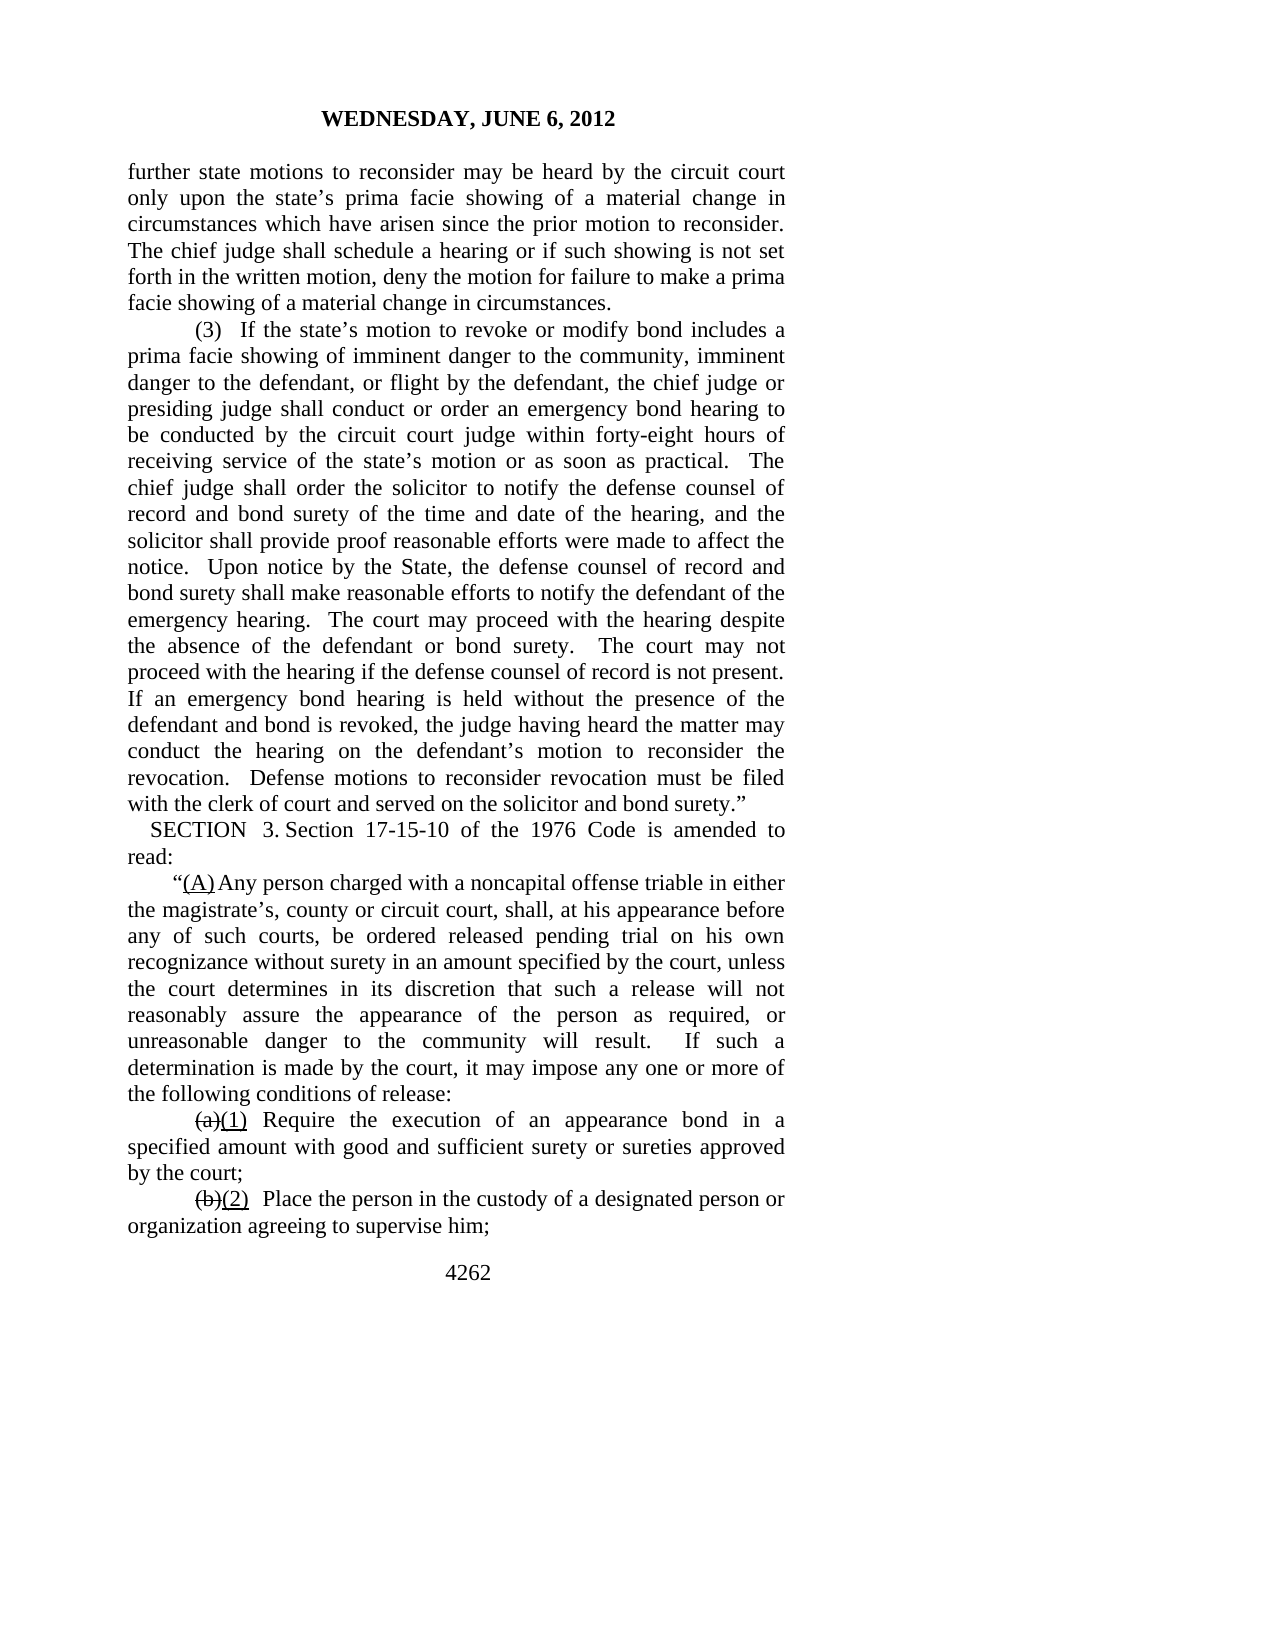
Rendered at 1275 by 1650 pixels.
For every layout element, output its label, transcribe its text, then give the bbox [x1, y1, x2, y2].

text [127, 158, 786, 316]
text (b)(2) Place the person in the custody of a designated person or organization agreeing to supervise him; [127, 1186, 786, 1238]
text SECTION 3. Section 17-15-10 of the 1976 Code is amended to read: [127, 817, 786, 869]
text “(A) Any person charged with a noncapital offense triable in either the magistrate’s, county or circuit court, shall, at his appearance before any of such courts, be ordered released pending trial on his own recognizance without surety in an amount specified by the court, unless the court determines in its discretion that such a release will not reasonably assure the appearance of the person as required, or unreasonable danger to the community will result. If such a determination is made by the court, it may impose any one or more of the following conditions of release: [127, 869, 786, 1106]
text (a)(1) Require the execution of an appearance bond in a specified amount with good and sufficient surety or sureties approved by the court; [127, 1106, 786, 1186]
text (3) If the state’s motion to revoke or modify bond includes a prima facie showing of imminent danger to the community, imminent danger to the defendant, or flight by the defendant, the chief judge or presiding judge shall conduct or order an emergency bond hearing to be conducted by the circuit court judge within forty-eight hours of receiving service of the state’s motion or as soon as practical. The chief judge shall order the solicitor to notify the defense counsel of record and bond surety of the time and date of the hearing, and the solicitor shall provide proof reasonable efforts were made to affect the notice. Upon notice by the State, the defense counsel of record and bond surety shall make reasonable efforts to notify the defendant of the emergency hearing. The court may proceed with the hearing despite the absence of the defendant or bond surety. The court may not proceed with the hearing if the defense counsel of record is not present. If an emergency bond hearing is held without the presence of the defendant and bond is revoked, the judge having heard the matter may conduct the hearing on the defendant’s motion to reconsider the revocation. Defense motions to reconsider revocation must be filed with the clerk of court and served on the solicitor and bond surety.” [127, 316, 786, 817]
